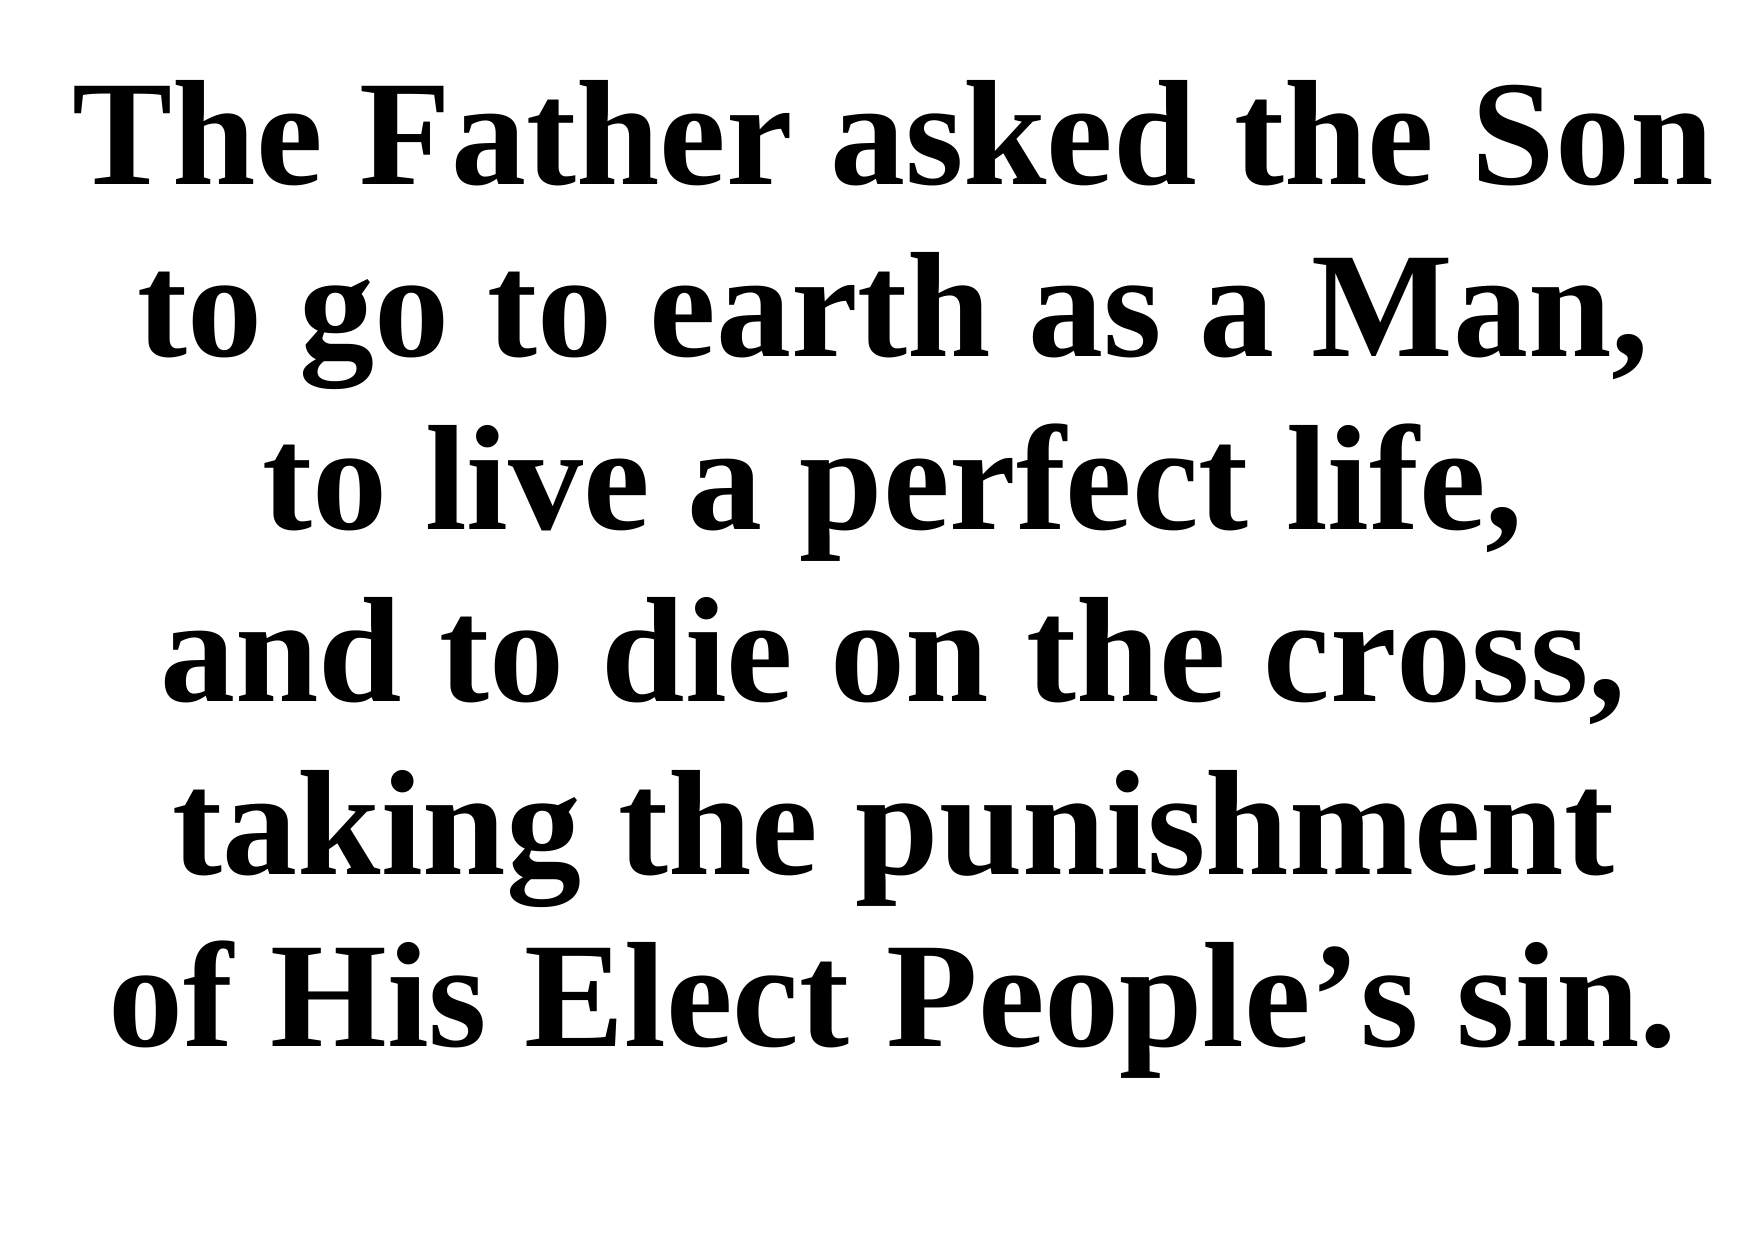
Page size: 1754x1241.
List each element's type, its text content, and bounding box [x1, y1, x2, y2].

text The Father asked the Son to go to earth as a Man, to live a perfect life, and to die on the cross, taking the punishment of His Elect People’s sin. [59, 44, 1728, 1079]
